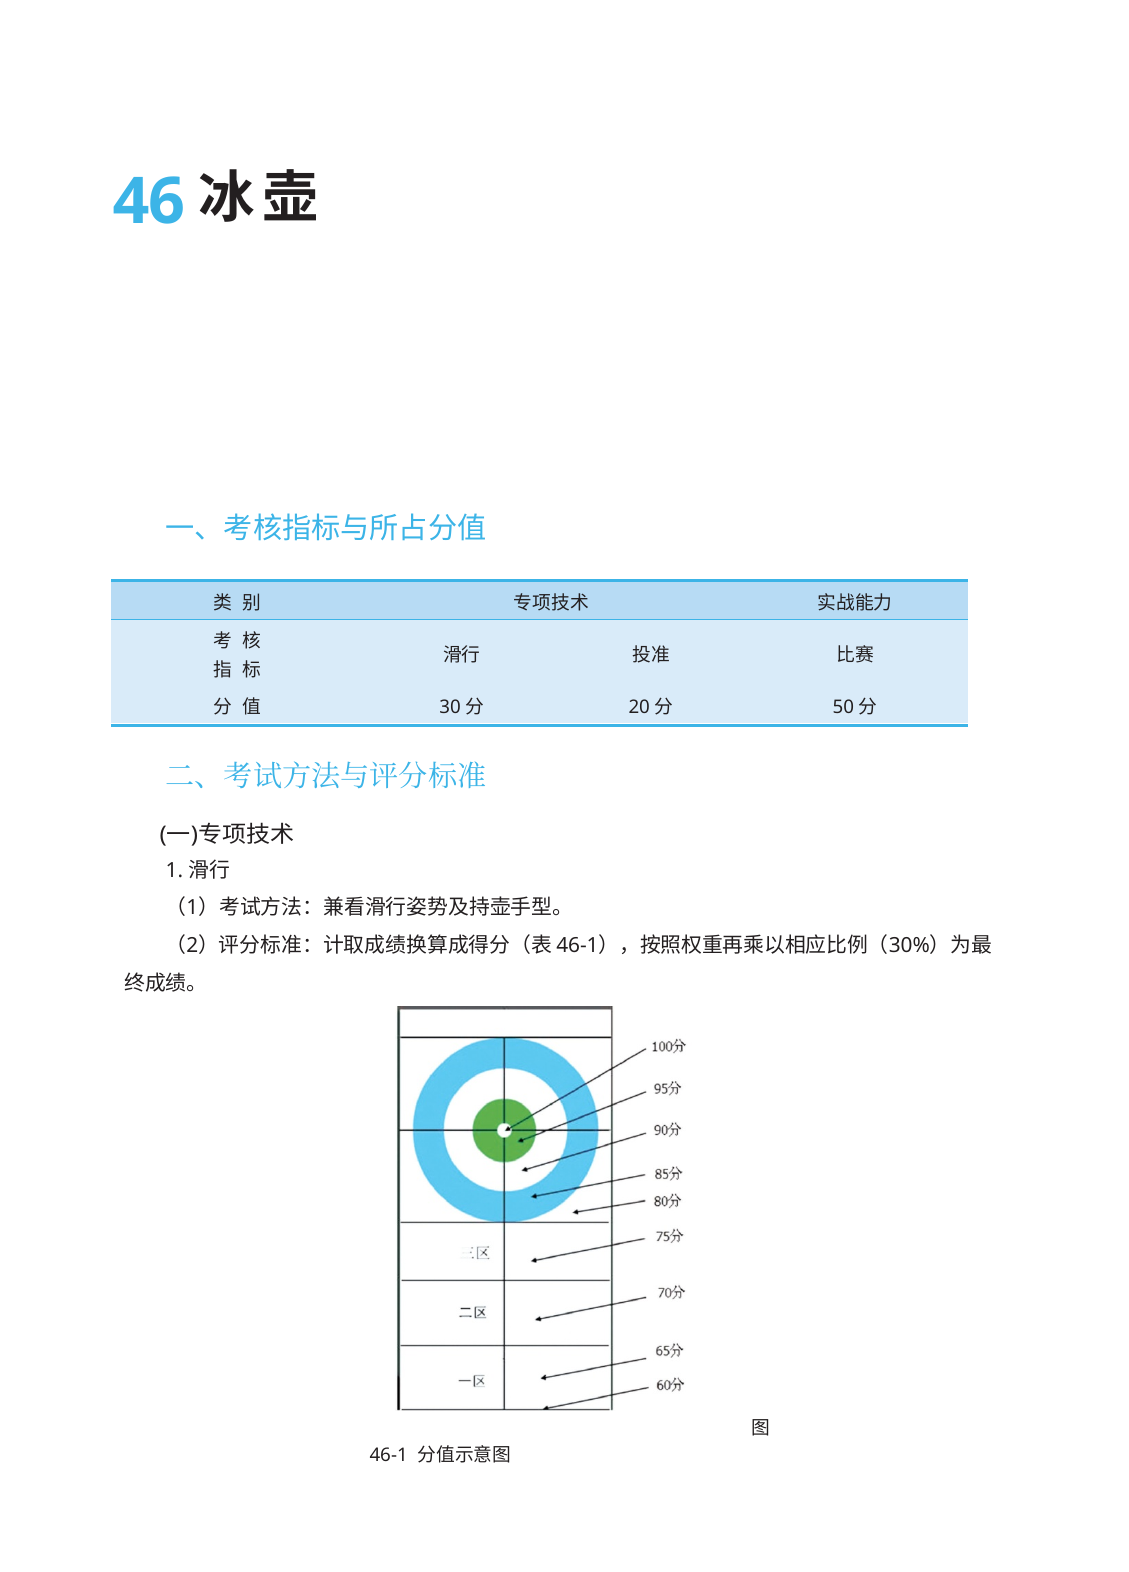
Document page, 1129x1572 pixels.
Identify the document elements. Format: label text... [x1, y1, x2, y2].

text (一)专项技术 [159, 816, 1003, 849]
text 二、考试方法与评分标准 [165, 753, 1003, 794]
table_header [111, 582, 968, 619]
picture [395, 1006, 729, 1411]
text （1）考试方法：兼看滑行姿势及持壶手型。 [165, 890, 1003, 921]
subtitle 46冰 壶 [112, 148, 1003, 243]
text 一、考核指标与所占分值 [165, 504, 1003, 547]
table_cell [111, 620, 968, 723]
text 图 46-1 分值示意图 [365, 1412, 751, 1467]
text （2）评分标准：计取成绩换算成得分（表46-1），按照权重再乘以相应比例（30%）为最终成绩。 [124, 928, 1003, 996]
text 1. 滑行 [165, 853, 1003, 884]
